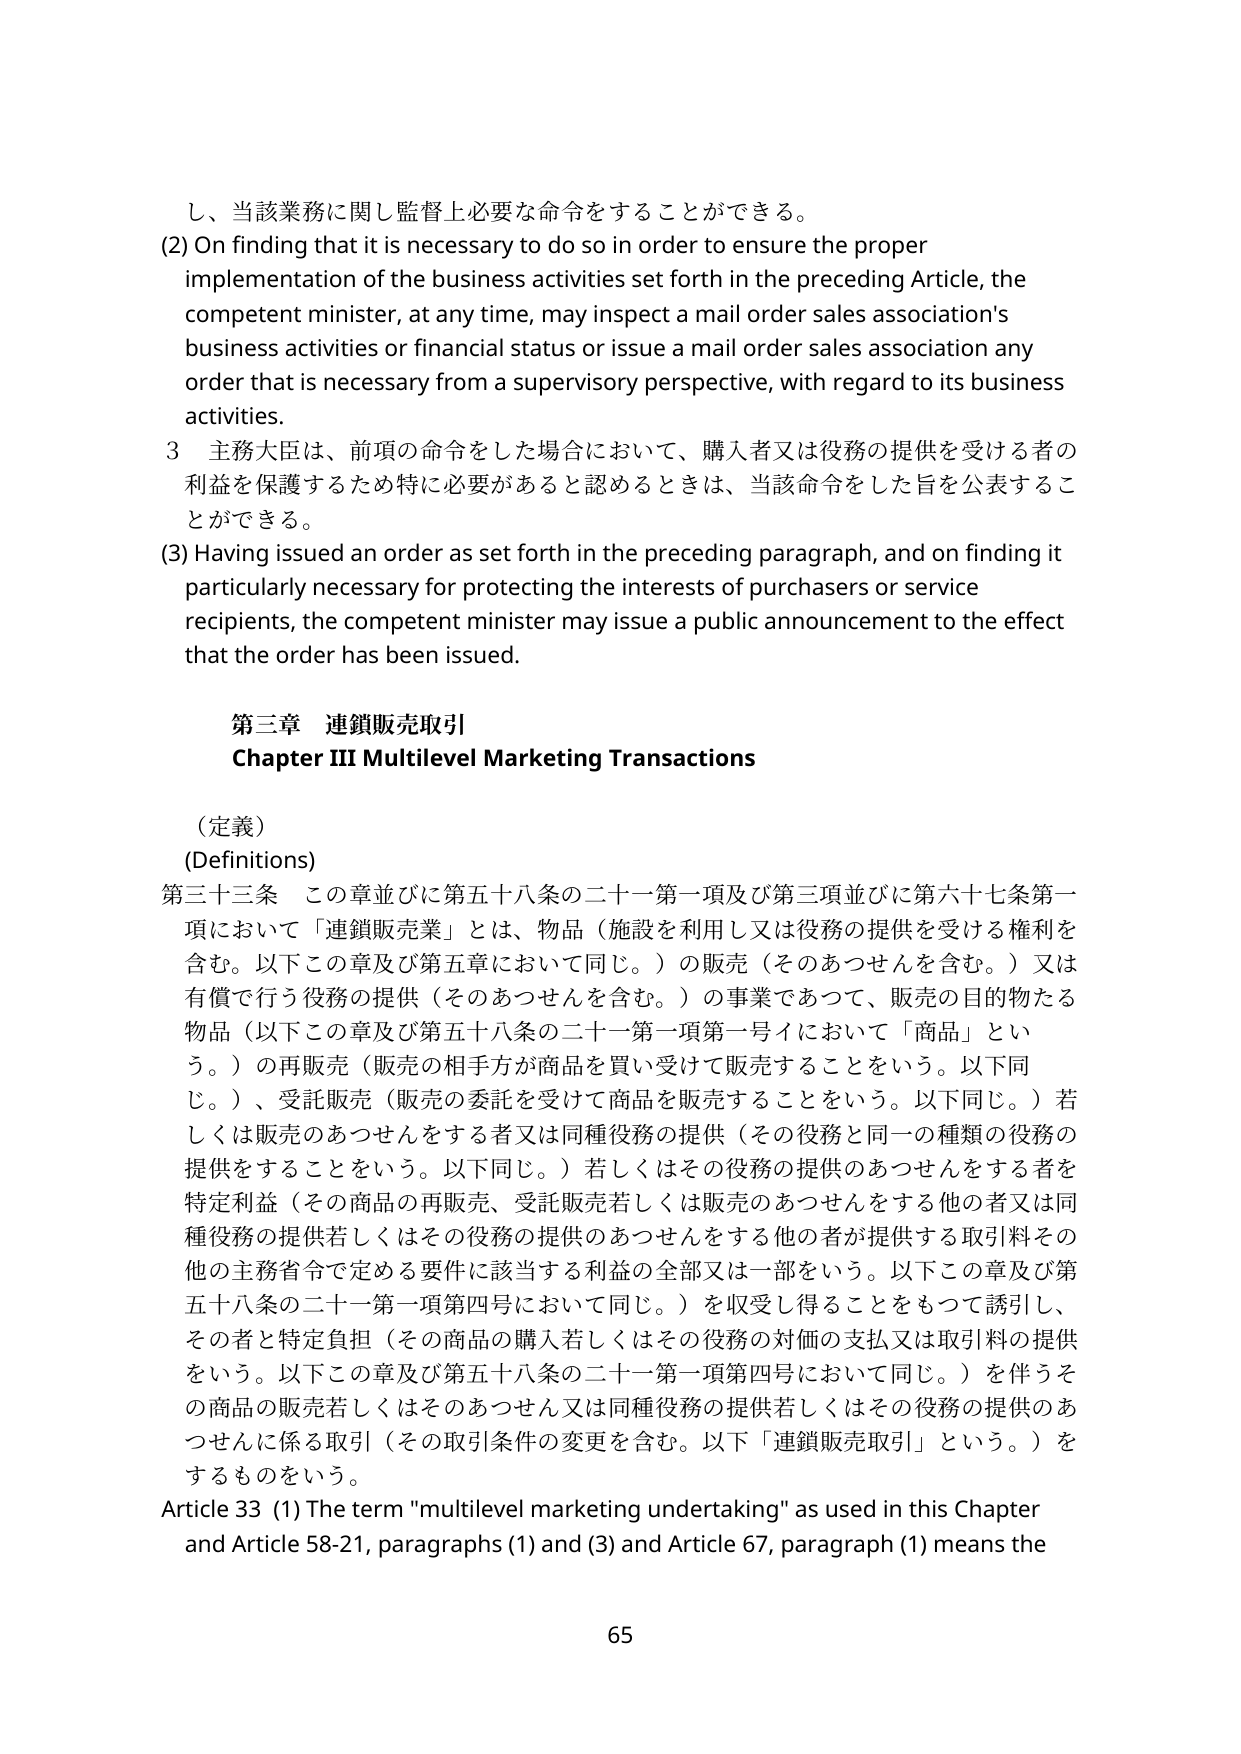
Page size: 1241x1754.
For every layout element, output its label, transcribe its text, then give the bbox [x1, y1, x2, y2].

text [161, 1492, 1079, 1560]
text (3) Having issued an order as set forth in the preceding paragraph, and on finding it particularly necessary for protecting the interests of purchasers or service recipients, the competent minister may issue a public announcement to the effect that the order has been issued. [161, 535, 1079, 672]
text Chapter III Multilevel Marketing Transactions [230, 740, 1079, 774]
text (Definitions) [184, 843, 1079, 877]
text 第三十三条 この章並びに第五十八条の二十一第一項及び第三項並びに第六十七条第一項において「連鎖販売業」とは、物品（施設を利用し又は役務の提供を受ける権利を含む。以下この章及び第五章において同じ。）の販売（そのあつせんを含む。）又は有償で行う役務の提供（そのあつせんを含む。）の事業であつて、販売の目的物たる物品（以下この章及び第五十八条の二十一第一項第一号イにおいて「商品」という。）の再販売（販売の相手方が商品を買い受けて販売することをいう。以下同じ。）、受託販売（販売の委託を受けて商品を販売することをいう。以下同じ。）若しくは販売のあつせんをする者又は同種役務の提供（その役務と同一の種類の役務の提供をすることをいう。以下同じ。）若しくはその役務の提供のあつせんをする者を特定利益（その商品の再販売、受託販売若しくは販売のあつせんをする他の者又は同種役務の提供若しくはその役務の提供のあつせんをする他の者が提供する取引料その他の主務省令で定める要件に該当する利益の全部又は一部をいう。以下この章及び第五十八条の二十一第一項第四号において同じ。）を収受し得ることをもつて誘引し、その者と特定負担（その商品の購入若しくはその役務の対価の支払又は取引料の提供をいう。以下この章及び第五十八条の二十一第一項第四号において同じ。）を伴うその商品の販売若しくはそのあつせん又は同種役務の提供若しくはその役務の提供のあつせんに係る取引（その取引条件の変更を含む。以下「連鎖販売取引」という。）をするものをいう。 [161, 877, 1079, 1492]
text 第三章 連鎖販売取引 [230, 706, 1079, 740]
text （定義） [184, 809, 1079, 843]
text (2) On finding that it is necessary to do so in order to ensure the proper implementation of the business activities set forth in the preceding Article, the competent minister, at any time, may inspect a mail order sales association's business activities or financial status or issue a mail order sales association any order that is necessary from a supervisory perspective, with regard to its business activities. [161, 228, 1079, 433]
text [161, 194, 1079, 228]
text ３ 主務大臣は、前項の命令をした場合において、購入者又は役務の提供を受ける者の利益を保護するため特に必要があると認めるときは、当該命令をした旨を公表することができる。 [161, 433, 1079, 535]
